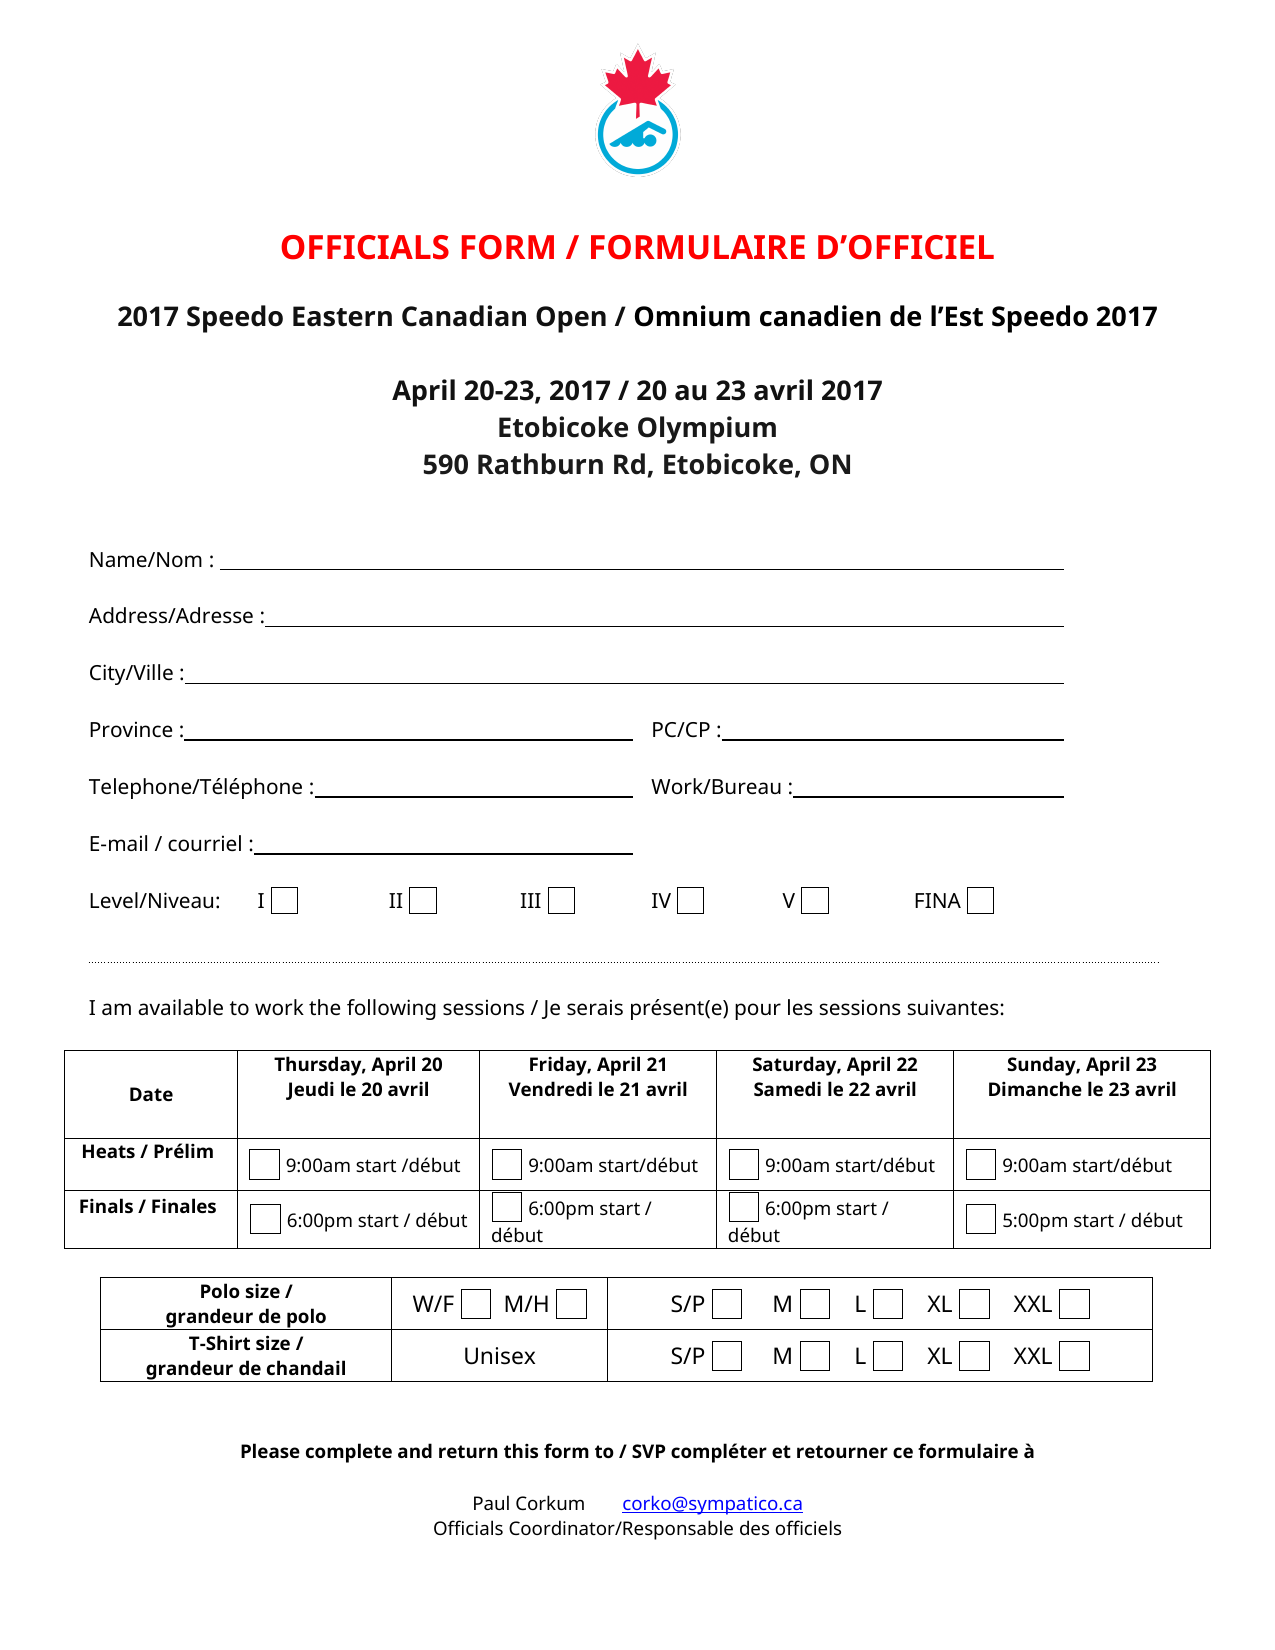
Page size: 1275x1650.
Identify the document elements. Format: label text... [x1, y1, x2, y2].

table_header Thursday, April 20 Jeudi le 20 avril [238, 1051, 479, 1137]
table_header Date [65, 1051, 237, 1137]
text Officials Form / Formulaire d’officiel [89, 224, 1186, 269]
table_cell 6:00pm start / début [480, 1191, 716, 1247]
table_cell Finals / Finales [65, 1191, 237, 1247]
table_header Friday, April 21 Vendredi le 21 avril [480, 1051, 716, 1137]
table_cell S/P M L XL XXL [608, 1330, 1152, 1381]
text Telephone/Téléphone : Work/Bureau : [89, 772, 1186, 801]
table_header S/P M L XL XXL [608, 1278, 1152, 1329]
picture [584, 41, 691, 182]
text April 20-23, 2017 / 20 au 23 avril 2017 [89, 372, 1186, 408]
table_cell T-Shirt size / grandeur de chandail [101, 1330, 391, 1381]
text Province : PC/CP : [89, 715, 1186, 744]
table_cell 6:00pm start / début [238, 1191, 479, 1247]
table_cell 9:00am start/début [717, 1139, 953, 1189]
text Paul Corkum corko@sympatico.ca [89, 1490, 1186, 1515]
table_cell 9:00am start/début [480, 1139, 716, 1189]
table_header W/F M/H [392, 1278, 607, 1329]
table_header Polo size / grandeur de polo [101, 1278, 391, 1329]
text Etobicoke Olympium [89, 408, 1186, 445]
text Address/Adresse : [89, 602, 1186, 630]
table_header Saturday, April 22 Samedi le 22 avril [717, 1051, 953, 1137]
text Name/Nom : [89, 545, 1186, 573]
table_cell Heats / Prélim [65, 1139, 237, 1189]
text 2017 Speedo Eastern Canadian Open / Omnium canadien de l’Est Speedo 2017 [89, 298, 1186, 335]
table_cell 9:00am start /début [238, 1139, 479, 1189]
text I am available to work the following sessions / Je serais présent(e) pour les sessions suivantes: [89, 993, 1186, 1022]
text Please complete and return this form to / SVP compléter et retourner ce formulaire à [89, 1439, 1186, 1464]
table_cell 9:00am start/début [954, 1139, 1210, 1189]
text City/Ville : [89, 658, 1186, 687]
text 590 Rathburn Rd, Etobicoke, ON [89, 445, 1186, 482]
table_cell 6:00pm start / début [717, 1191, 953, 1247]
text Level/Niveau: I II III IV V FINA [89, 886, 1186, 914]
table_cell 5:00pm start / début [954, 1191, 1210, 1247]
text E-mail / courriel : [89, 829, 1186, 857]
text Officials Coordinator/Responsable des officiels [89, 1515, 1186, 1541]
table_cell Unisex [392, 1330, 607, 1381]
table_header Sunday, April 23 Dimanche le 23 avril [954, 1051, 1210, 1137]
